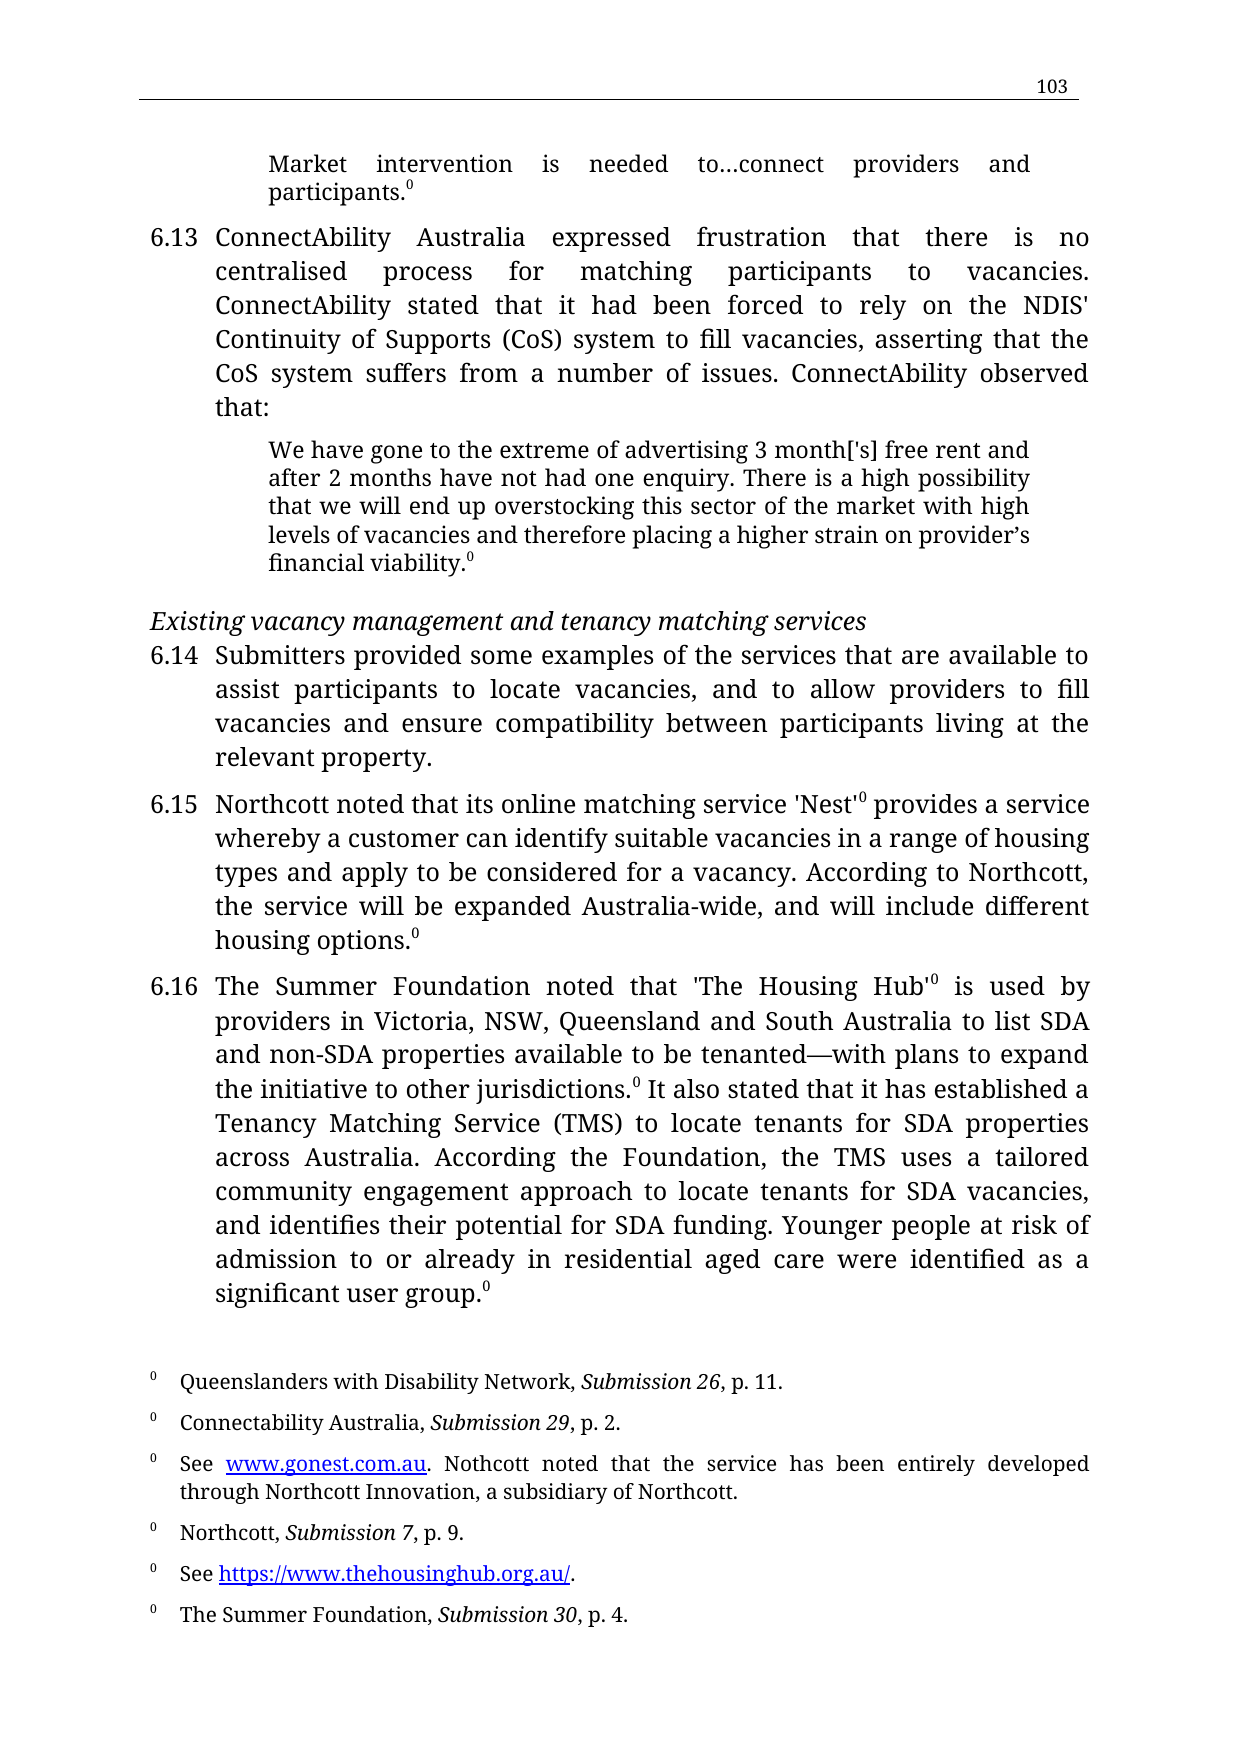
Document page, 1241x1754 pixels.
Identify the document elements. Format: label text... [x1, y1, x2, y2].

subtitle Existing vacancy management and tenancy matching services [150, 603, 1090, 637]
text 6.13 ConnectAbility Australia expressed frustration that there is no centralised process for matching participants to vacancies. ConnectAbility stated that it had been forced to rely on the NDIS' Continuity of Supports (CoS) system to fill vacancies, asserting that the CoS system suffers from a number of issues. ConnectAbility observed that: [150, 219, 1090, 424]
text We have gone to the extreme of advertising 3 month['s] free rent and after 2 months have not had one enquiry. There is a high possibility that we will end up overstocking this sector of the market with high levels of vacancies and therefore placing a higher strain on provider’s financial viability. [268, 436, 1031, 578]
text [268, 150, 1031, 207]
text 6.15 Northcott noted that its online matching service 'Nest' provides a service whereby a customer can identify suitable vacancies in a range of housing types and apply to be considered for a vacancy. According to Northcott, the service will be expanded Australia-wide, and will include different housing options. [150, 786, 1090, 957]
text 6.16 The Summer Foundation noted that 'The Housing Hub' is used by providers in Victoria, NSW, Queensland and South Australia to list SDA and non-SDA properties available to be tenanted—with plans to expand the initiative to other jurisdictions. It also stated that it has established a Tenancy Matching Service (TMS) to locate tenants for SDA properties across Australia. According the Foundation, the TMS uses a tailored community engagement approach to locate tenants for SDA vacancies, and identifies their potential for SDA funding. Younger people at risk of admission to or already in residential aged care were identified as a significant user group. [150, 969, 1090, 1310]
text 6.14 Submitters provided some examples of the services that are available to assist participants to locate vacancies, and to allow providers to fill vacancies and ensure compatibility between participants living at the relevant property. [150, 637, 1090, 774]
